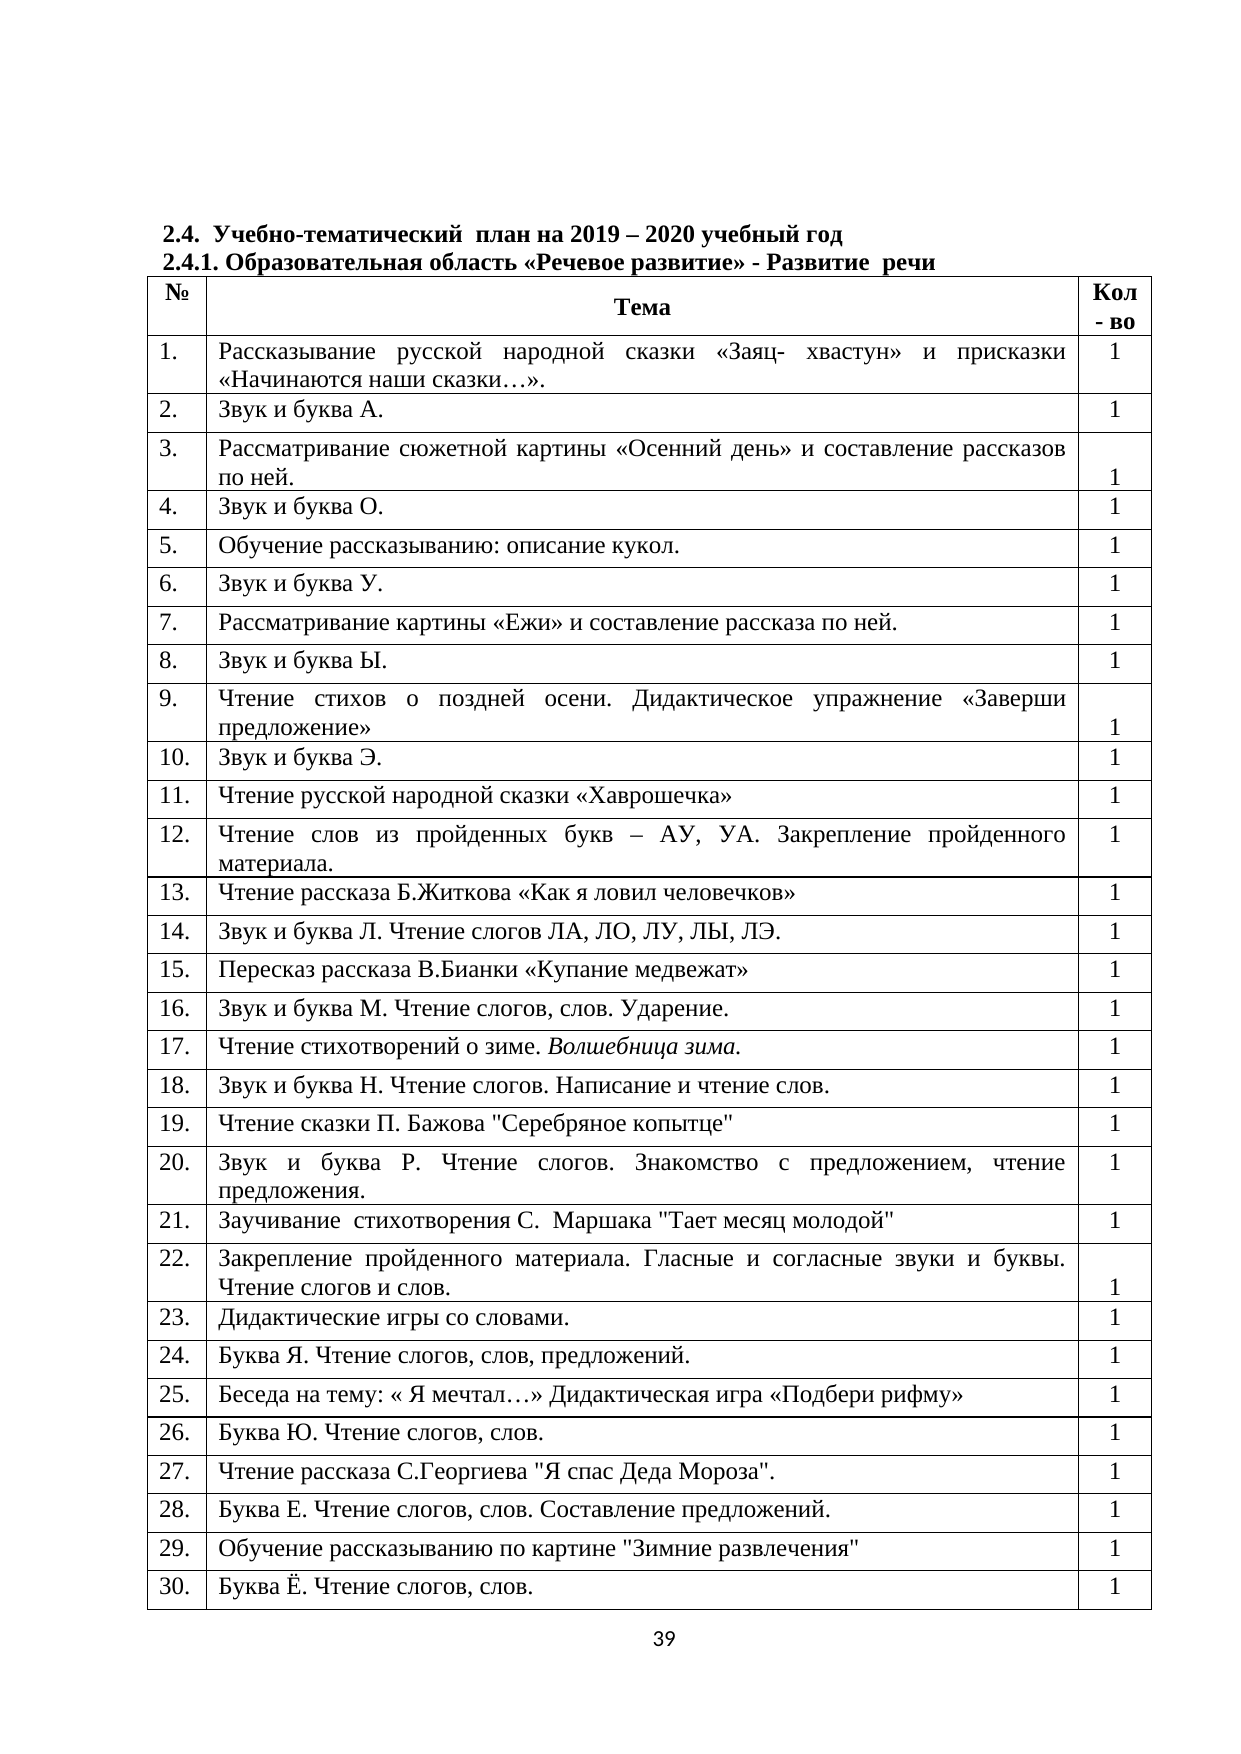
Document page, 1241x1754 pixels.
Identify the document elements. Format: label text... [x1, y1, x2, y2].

table_cell 1 [1079, 645, 1151, 682]
table_cell 1 [1079, 491, 1151, 529]
table_cell Рассматривание картины «Ежи» и составление рассказа по ней. [207, 607, 1078, 644]
table_cell 28. [148, 1494, 206, 1532]
table_cell 22. [148, 1244, 206, 1301]
table_cell Звук и буква О. [207, 491, 1078, 529]
table_cell 13. [148, 878, 206, 915]
table_cell Пересказ рассказа В.Бианки «Купание медвежат» [207, 954, 1078, 992]
table_cell Рассказывание русской народной сказки «Заяц- хвастун» и присказки «Начинаются наши сказки…». [207, 336, 1078, 393]
table_cell 1 [1079, 1302, 1151, 1339]
table_cell Чтение стихов о поздней осени. Дидактическое упражнение «Заверши предложение» [207, 684, 1078, 741]
table_cell 24. [148, 1341, 206, 1378]
table_cell 1 [1079, 1205, 1151, 1242]
table_cell 1 [1079, 568, 1151, 606]
table_cell Звук и буква Л. Чтение слогов ЛА, ЛО, ЛУ, ЛЫ, ЛЭ. [207, 916, 1078, 953]
table_cell 1 [1079, 916, 1151, 953]
table_cell Звук и буква А. [207, 394, 1078, 432]
table_cell 23. [148, 1302, 206, 1339]
table_cell 1 [1079, 1379, 1151, 1416]
table_cell 19. [148, 1108, 206, 1146]
table_cell 1 [1079, 1533, 1151, 1570]
table_cell 30. [148, 1571, 206, 1608]
table_cell 1 [1079, 336, 1151, 393]
table_header Кол - во [1079, 277, 1151, 335]
table_cell Обучение рассказыванию: описание кукол. [207, 530, 1078, 567]
table_cell 1 [1079, 1031, 1151, 1069]
table_cell 26. [148, 1418, 206, 1455]
table_cell 1 [1079, 954, 1151, 992]
table_cell 15. [148, 954, 206, 992]
table_cell 17. [148, 1031, 206, 1069]
table_cell Звук и буква Н. Чтение слогов. Написание и чтение слов. [207, 1070, 1078, 1107]
table_cell Заучивание стихотворения С. Маршака "Тает месяц молодой" [207, 1205, 1078, 1242]
table_cell 1 [1079, 1147, 1151, 1204]
table_cell 7. [148, 607, 206, 644]
table_cell 1 [1079, 1456, 1151, 1493]
table_cell Буква Я. Чтение слогов, слов, предложений. [207, 1341, 1078, 1378]
table_cell 20. [148, 1147, 206, 1204]
table_cell 14. [148, 916, 206, 953]
table_cell 16. [148, 993, 206, 1030]
table_cell Дидактические игры со словами. [207, 1302, 1078, 1339]
table_cell 1 [1079, 1341, 1151, 1378]
table_cell 29. [148, 1533, 206, 1570]
table_cell Звук и буква Ы. [207, 645, 1078, 682]
table_cell Чтение рассказа Б.Житкова «Как я ловил человечков» [207, 878, 1078, 915]
table_cell Звук и буква М. Чтение слогов, слов. Ударение. [207, 993, 1078, 1030]
table_cell 1 [1079, 1418, 1151, 1455]
table_cell Чтение стихотворений о зиме. Волшебница зима. [207, 1031, 1078, 1069]
table_cell 1 [1079, 394, 1151, 432]
table_cell 18. [148, 1070, 206, 1107]
table_cell 12. [148, 819, 206, 876]
table_header № [148, 277, 206, 335]
table_cell 5. [148, 530, 206, 567]
table_cell Чтение слов из пройденных букв – АУ, УА. Закрепление пройденного материала. [207, 819, 1078, 876]
table_cell 1 [1079, 819, 1151, 876]
table_cell 1 [1079, 1244, 1151, 1301]
table_cell 1 [1079, 1070, 1151, 1107]
table_cell Чтение рассказа С.Георгиева "Я спас Деда Мороза". [207, 1456, 1078, 1493]
table_cell 10. [148, 742, 206, 779]
table_cell 11. [148, 781, 206, 818]
table_cell Звук и буква Э. [207, 742, 1078, 779]
table_cell Звук и буква Р. Чтение слогов. Знакомство с предложением, чтение предложения. [207, 1147, 1078, 1204]
table_cell 1 [1079, 530, 1151, 567]
table_cell 4. [148, 491, 206, 529]
table_cell Рассматривание сюжетной картины «Осенний день» и составление рассказов по ней. [207, 433, 1078, 490]
table_cell 3. [148, 433, 206, 490]
table_cell 1. [148, 336, 206, 393]
table_cell 1 [1079, 607, 1151, 644]
table_cell 9. [148, 684, 206, 741]
table_cell 6. [148, 568, 206, 606]
table_cell 1 [1079, 742, 1151, 779]
table_cell 1 [1079, 684, 1151, 741]
table_cell Буква Ё. Чтение слогов, слов. [207, 1571, 1078, 1608]
table_cell Обучение рассказыванию по картине "Зимние развлечения" [207, 1533, 1078, 1570]
table_cell Закрепление пройденного материала. Гласные и согласные звуки и буквы. Чтение слогов и слов. [207, 1244, 1078, 1301]
table_header Тема [207, 277, 1078, 335]
table_cell 1 [1079, 1108, 1151, 1146]
table_cell 21. [148, 1205, 206, 1242]
table_cell 1 [1079, 781, 1151, 818]
table_cell Буква Ю. Чтение слогов, слов. [207, 1418, 1078, 1455]
table_cell 1 [1079, 878, 1151, 915]
text 2.4. Учебно-тематический план на 2019 – 2020 учебный год 2.4.1. Образовательная область «Речевое развитие» - Развитие речи [162, 219, 1165, 276]
table_cell 1 [1079, 1494, 1151, 1532]
table_cell Звук и буква У. [207, 568, 1078, 606]
table_cell Чтение русской народной сказки «Хаврошечка» [207, 781, 1078, 818]
table_cell 2. [148, 394, 206, 432]
table_cell Беседа на тему: « Я мечтал…» Дидактическая игра «Подбери рифму» [207, 1379, 1078, 1416]
table_cell 25. [148, 1379, 206, 1416]
table_cell Буква Е. Чтение слогов, слов. Составление предложений. [207, 1494, 1078, 1532]
table_cell 1 [1079, 993, 1151, 1030]
table_cell Чтение сказки П. Бажова "Серебряное копытце" [207, 1108, 1078, 1146]
table_cell 1 [1079, 1571, 1151, 1608]
table_cell 8. [148, 645, 206, 682]
table_cell 27. [148, 1456, 206, 1493]
table_cell 1 [1079, 433, 1151, 490]
